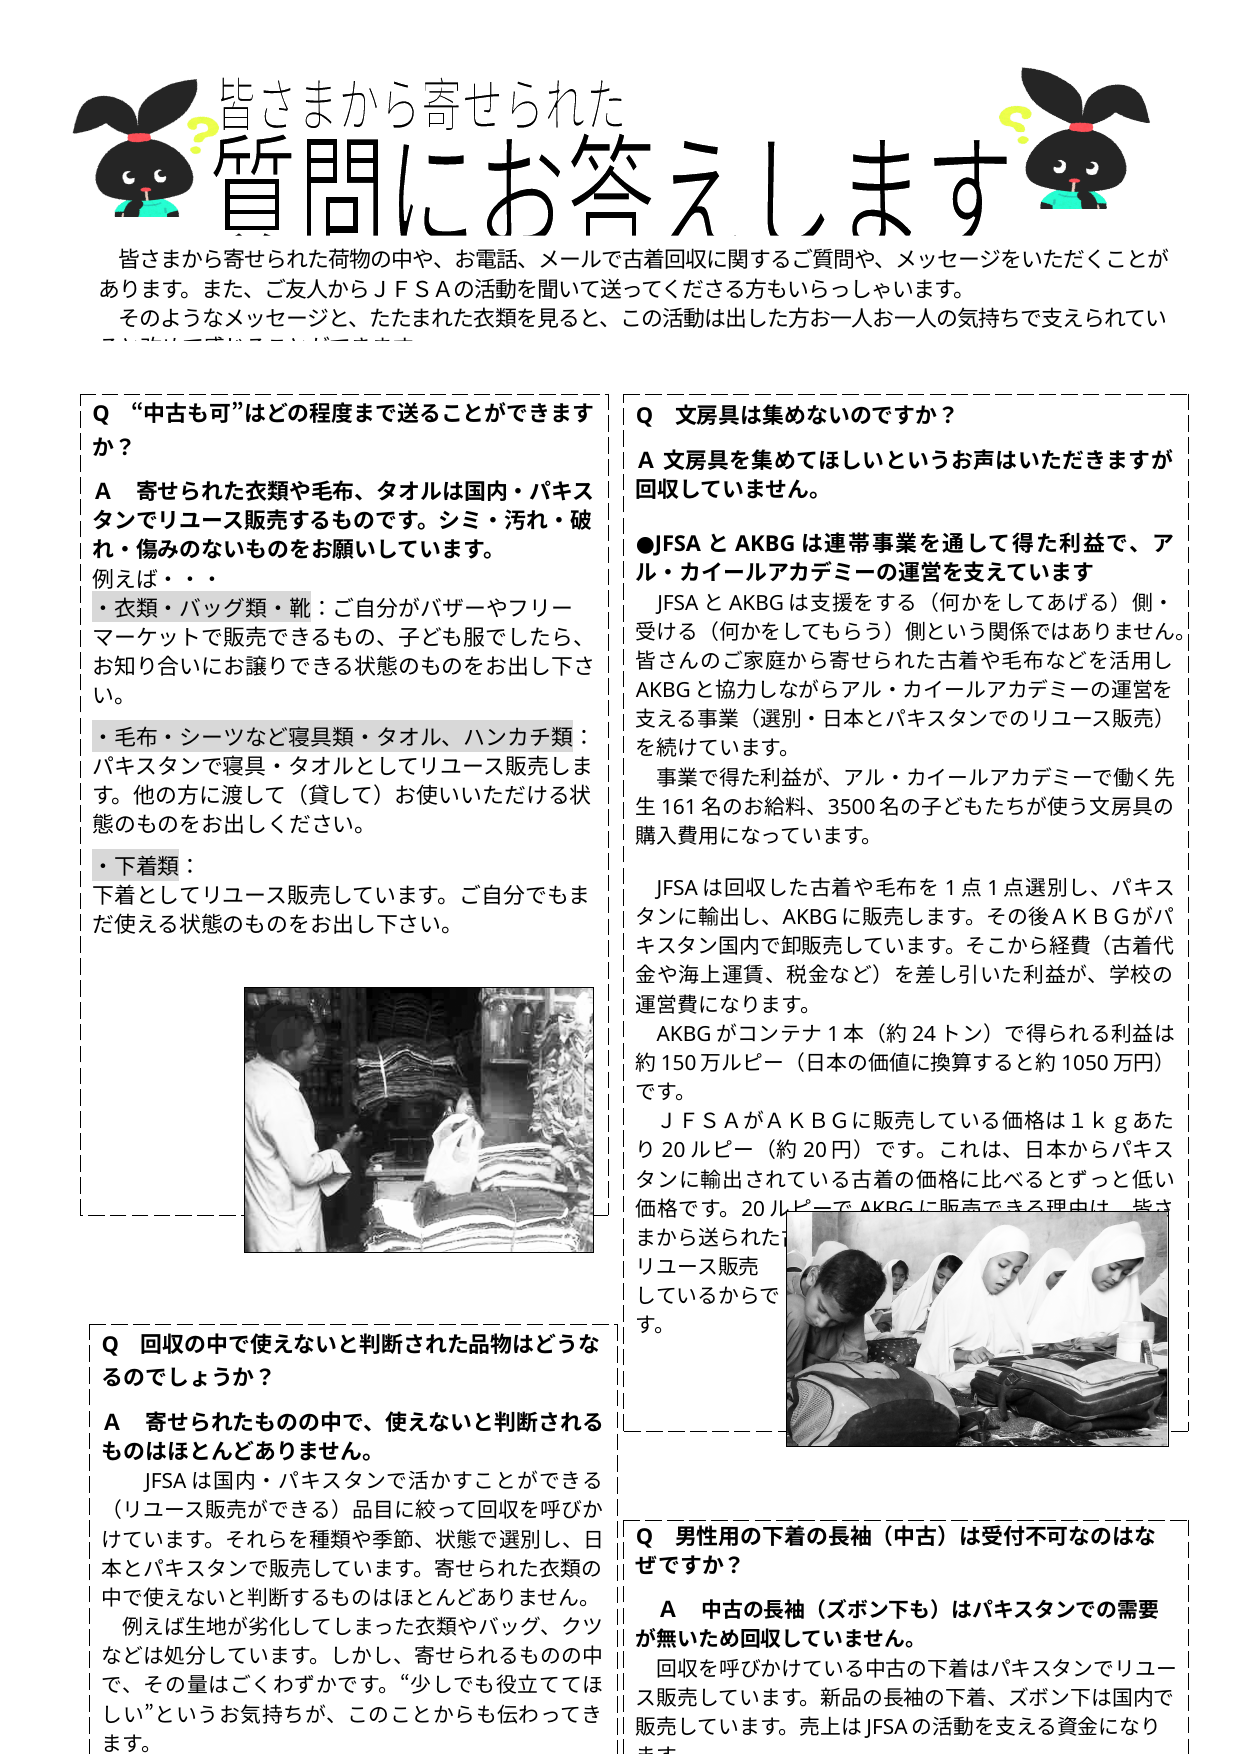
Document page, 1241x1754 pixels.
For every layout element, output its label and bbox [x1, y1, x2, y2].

picture [245, 988, 593, 1252]
picture [67, 76, 220, 217]
picture [787, 1212, 1168, 1446]
picture [998, 64, 1155, 209]
